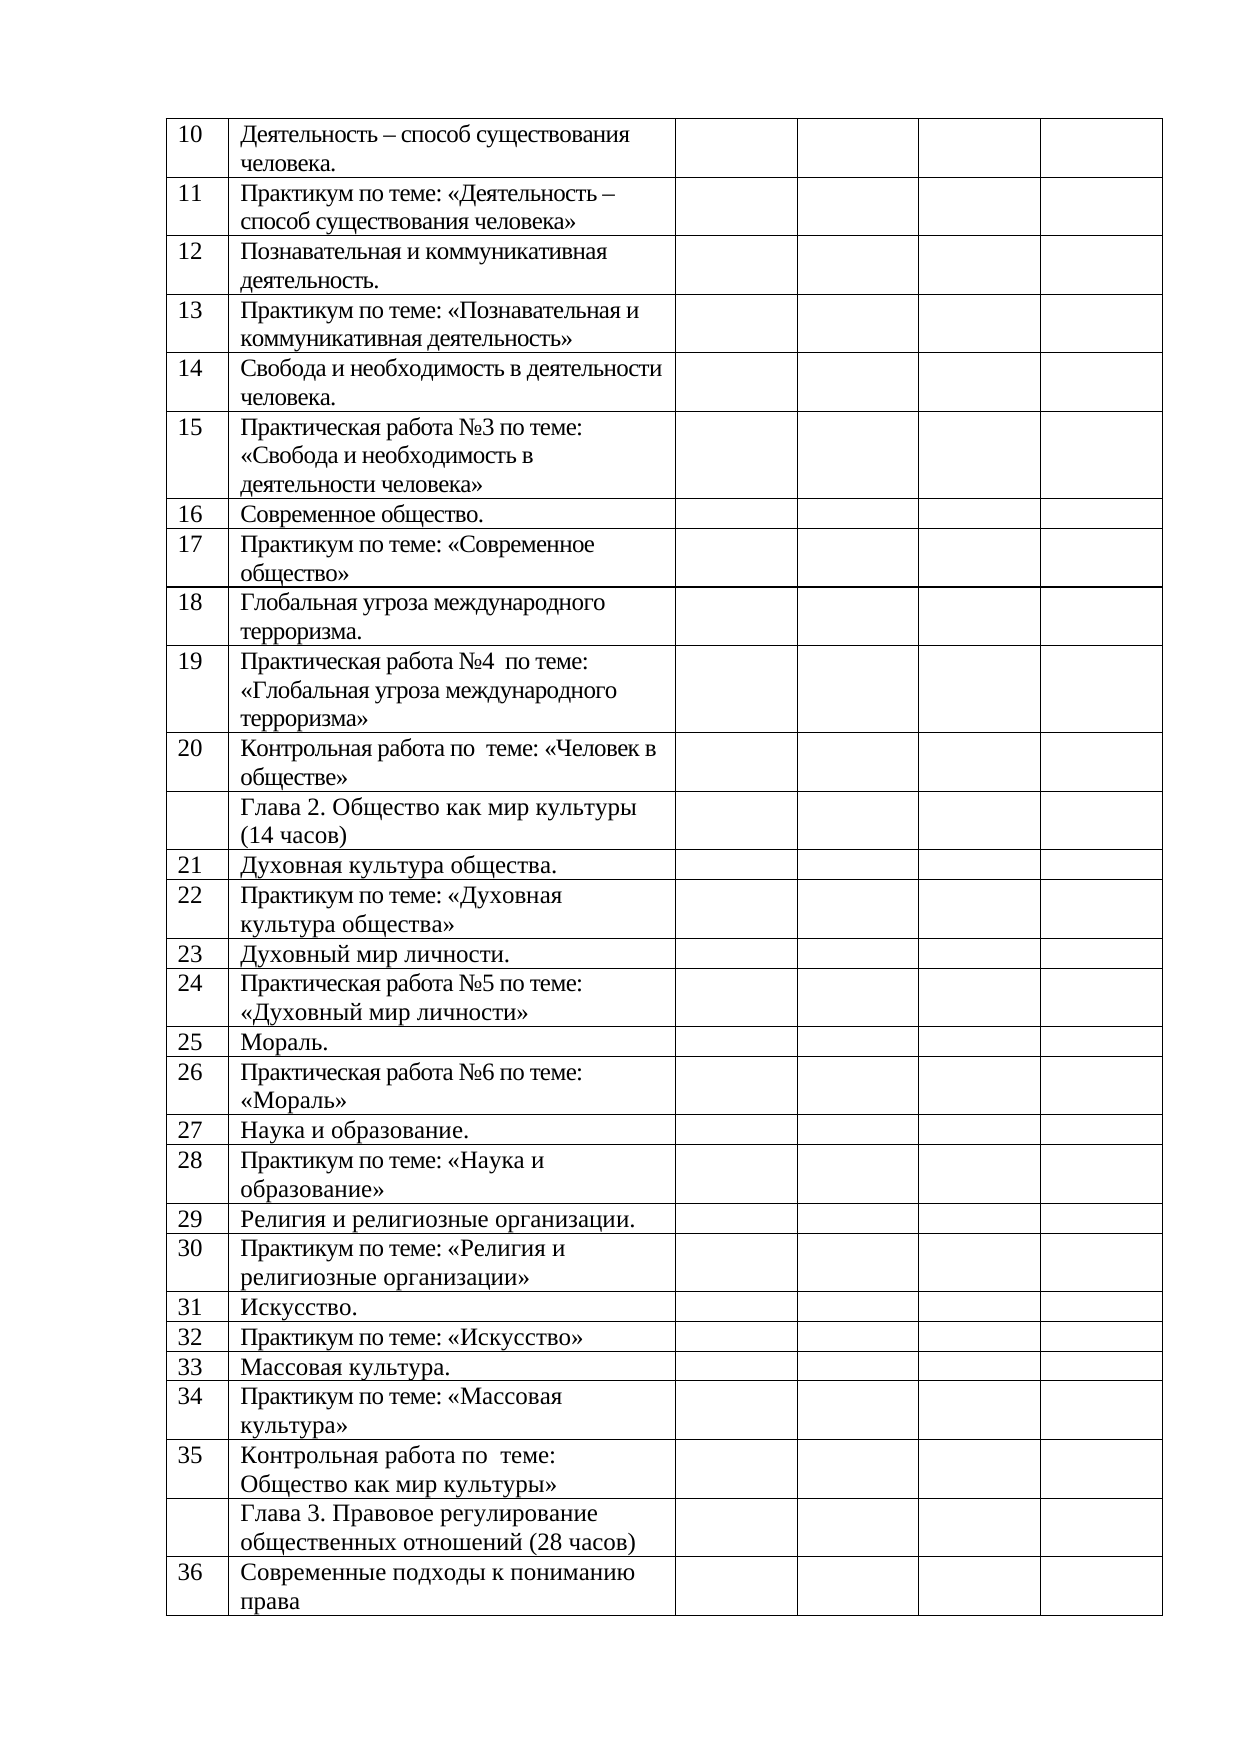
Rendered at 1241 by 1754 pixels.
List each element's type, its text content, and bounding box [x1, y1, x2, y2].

table_cell Познавательная и коммуникативная деятельность. [229, 236, 675, 294]
table_cell [167, 792, 228, 849]
table_cell [919, 1204, 1040, 1232]
table_cell Практикум по теме: «Массовая культура» [229, 1381, 675, 1439]
table_cell 14 [167, 353, 228, 411]
table_cell [919, 1234, 1040, 1291]
table_cell 26 [167, 1057, 228, 1114]
table_cell [798, 178, 918, 235]
table_cell [798, 1557, 918, 1614]
table_cell Религия и религиозные организации. [229, 1204, 675, 1232]
table_cell [919, 1381, 1040, 1439]
table_cell [1041, 353, 1162, 411]
table_cell [919, 119, 1040, 177]
table_cell [798, 1057, 918, 1114]
table_cell [676, 646, 797, 732]
table_cell Современное общество. [229, 499, 675, 528]
table_cell Духовная культура общества. [229, 850, 675, 879]
table_cell [676, 499, 797, 528]
table_cell [919, 178, 1040, 235]
table_cell [676, 1440, 797, 1497]
table_cell [798, 353, 918, 411]
table_cell [676, 939, 797, 967]
table_cell [1041, 529, 1162, 586]
table_cell [676, 295, 797, 352]
table_cell 31 [167, 1292, 228, 1321]
table_cell [676, 1115, 797, 1144]
table_cell [676, 733, 797, 791]
table_cell [676, 1057, 797, 1114]
table_cell Практическая работа №5 по теме: «Духовный мир личности» [229, 969, 675, 1026]
table_cell [798, 969, 918, 1026]
table_cell 10 [167, 119, 228, 177]
table_cell [1041, 1145, 1162, 1203]
table_cell Практическая работа №6 по теме: «Мораль» [229, 1057, 675, 1114]
table_cell 20 [167, 733, 228, 791]
table_cell [798, 880, 918, 938]
table_cell [1041, 1352, 1162, 1380]
table_cell [919, 353, 1040, 411]
table_cell [676, 880, 797, 938]
table_cell [919, 969, 1040, 1026]
table_cell [919, 588, 1040, 645]
table_cell 12 [167, 236, 228, 294]
table_cell 21 [167, 850, 228, 879]
table_cell [676, 529, 797, 586]
table_cell [919, 1322, 1040, 1351]
table_cell [1041, 499, 1162, 528]
table_cell Контрольная работа по теме: Общество как мир культуры» [229, 1440, 675, 1497]
table_cell 28 [167, 1145, 228, 1203]
table_cell [1041, 939, 1162, 967]
table_cell [1041, 1381, 1162, 1439]
table_cell [798, 1292, 918, 1321]
table_cell [676, 850, 797, 879]
table_cell [919, 499, 1040, 528]
table_cell 13 [167, 295, 228, 352]
table_cell [919, 1292, 1040, 1321]
table_cell [1041, 236, 1162, 294]
table_cell [798, 1145, 918, 1203]
table_cell [798, 236, 918, 294]
table_cell [919, 412, 1040, 498]
table_cell Духовный мир личности. [229, 939, 675, 967]
table_cell [919, 1027, 1040, 1056]
table_cell 17 [167, 529, 228, 586]
table_cell [1041, 1292, 1162, 1321]
table_cell Искусство. [229, 1292, 675, 1321]
table_cell Практическая работа №4 по теме: «Глобальная угроза международного терроризма» [229, 646, 675, 732]
table_cell [1041, 1322, 1162, 1351]
table_cell [676, 1557, 797, 1614]
table_cell 19 [167, 646, 228, 732]
table_cell [1041, 1440, 1162, 1497]
table_cell [676, 412, 797, 498]
table_cell [919, 295, 1040, 352]
table_cell [1041, 1557, 1162, 1614]
table_cell Глава 2. Общество как мир культуры (14 часов) [229, 792, 675, 849]
table_cell [676, 1145, 797, 1203]
table_cell [798, 733, 918, 791]
table_cell 36 [167, 1557, 228, 1614]
table_cell [676, 792, 797, 849]
table_cell [676, 1292, 797, 1321]
table_cell [919, 236, 1040, 294]
table_cell [919, 939, 1040, 967]
table_cell 25 [167, 1027, 228, 1056]
table_cell Практикум по теме: «Искусство» [229, 1322, 675, 1351]
table_cell 32 [167, 1322, 228, 1351]
table_cell 29 [167, 1204, 228, 1232]
table_cell [1041, 1057, 1162, 1114]
table_cell [798, 412, 918, 498]
table_cell [919, 646, 1040, 732]
table_cell [676, 178, 797, 235]
table_cell [919, 1057, 1040, 1114]
table_cell [1041, 588, 1162, 645]
table_cell [798, 1440, 918, 1497]
table_cell [919, 1115, 1040, 1144]
table_cell [676, 969, 797, 1026]
table_cell [798, 295, 918, 352]
table_cell Практикум по теме: «Религия и религиозные организации» [229, 1234, 675, 1291]
table_cell 24 [167, 969, 228, 1026]
table_cell [1041, 646, 1162, 732]
table_cell [798, 529, 918, 586]
table_cell 23 [167, 939, 228, 967]
table_cell 15 [167, 412, 228, 498]
table_cell [919, 1440, 1040, 1497]
table_cell [676, 588, 797, 645]
table_cell [798, 646, 918, 732]
table_cell [1041, 969, 1162, 1026]
table_cell [1041, 412, 1162, 498]
table_cell [919, 1352, 1040, 1380]
table_cell [798, 1115, 918, 1144]
table_cell [798, 499, 918, 528]
table_cell [676, 1381, 797, 1439]
table_cell Практикум по теме: «Познавательная и коммуникативная деятельность» [229, 295, 675, 352]
table_cell Практикум по теме: «Современное общество» [229, 529, 675, 586]
table_cell Глава 3. Правовое регулирование общественных отношений (28 часов) [229, 1499, 675, 1556]
table_cell Наука и образование. [229, 1115, 675, 1144]
table_cell [798, 588, 918, 645]
table_cell Практикум по теме: «Духовная культура общества» [229, 880, 675, 938]
table_cell Контрольная работа по теме: «Человек в обществе» [229, 733, 675, 791]
table_cell [798, 1322, 918, 1351]
table_cell [676, 1499, 797, 1556]
table_cell [798, 1027, 918, 1056]
table_cell Современные подходы к пониманию права [229, 1557, 675, 1614]
table_cell [676, 1204, 797, 1232]
table_cell [798, 1499, 918, 1556]
table_cell Практическая работа №3 по теме: «Свобода и необходимость в деятельности человека» [229, 412, 675, 498]
table_cell Мораль. [229, 1027, 675, 1056]
table_cell [798, 792, 918, 849]
table_cell [919, 792, 1040, 849]
table_cell [919, 1557, 1040, 1614]
table_cell 11 [167, 178, 228, 235]
table_cell [1041, 880, 1162, 938]
table_cell [919, 850, 1040, 879]
table_cell 22 [167, 880, 228, 938]
table_cell 30 [167, 1234, 228, 1291]
table_cell Деятельность – способ существования человека. [229, 119, 675, 177]
table_cell Практикум по теме: «Наука и образование» [229, 1145, 675, 1203]
table_cell [919, 1499, 1040, 1556]
table_cell 16 [167, 499, 228, 528]
table_cell [798, 1381, 918, 1439]
table_cell [919, 529, 1040, 586]
table_cell [676, 1352, 797, 1380]
table_cell [919, 880, 1040, 938]
table_cell [676, 353, 797, 411]
table_cell [798, 850, 918, 879]
table_cell [798, 1234, 918, 1291]
table_cell [1041, 1499, 1162, 1556]
table_cell [676, 1234, 797, 1291]
table_cell 27 [167, 1115, 228, 1144]
table_cell [1041, 792, 1162, 849]
table_cell [1041, 295, 1162, 352]
table_cell [919, 1145, 1040, 1203]
table_cell [1041, 1027, 1162, 1056]
table_cell [676, 119, 797, 177]
table_cell [1041, 733, 1162, 791]
table_cell [676, 1322, 797, 1351]
table_cell [167, 1499, 228, 1556]
table_cell 35 [167, 1440, 228, 1497]
table_cell [798, 119, 918, 177]
table_cell [1041, 1115, 1162, 1144]
table_cell Практикум по теме: «Деятельность – способ существования человека» [229, 178, 675, 235]
table_cell Массовая культура. [229, 1352, 675, 1380]
table_cell [1041, 1204, 1162, 1232]
table_cell [798, 1204, 918, 1232]
table_cell [798, 1352, 918, 1380]
table_cell [1041, 1234, 1162, 1291]
table_cell 34 [167, 1381, 228, 1439]
table_cell [1041, 119, 1162, 177]
table_cell 33 [167, 1352, 228, 1380]
table_cell 18 [167, 588, 228, 645]
table_cell [1041, 850, 1162, 879]
table_cell Свобода и необходимость в деятельности человека. [229, 353, 675, 411]
table_cell [1041, 178, 1162, 235]
table_cell [676, 1027, 797, 1056]
table_cell [798, 939, 918, 967]
table_cell Глобальная угроза международного терроризма. [229, 588, 675, 645]
table_cell [919, 733, 1040, 791]
table_cell [676, 236, 797, 294]
